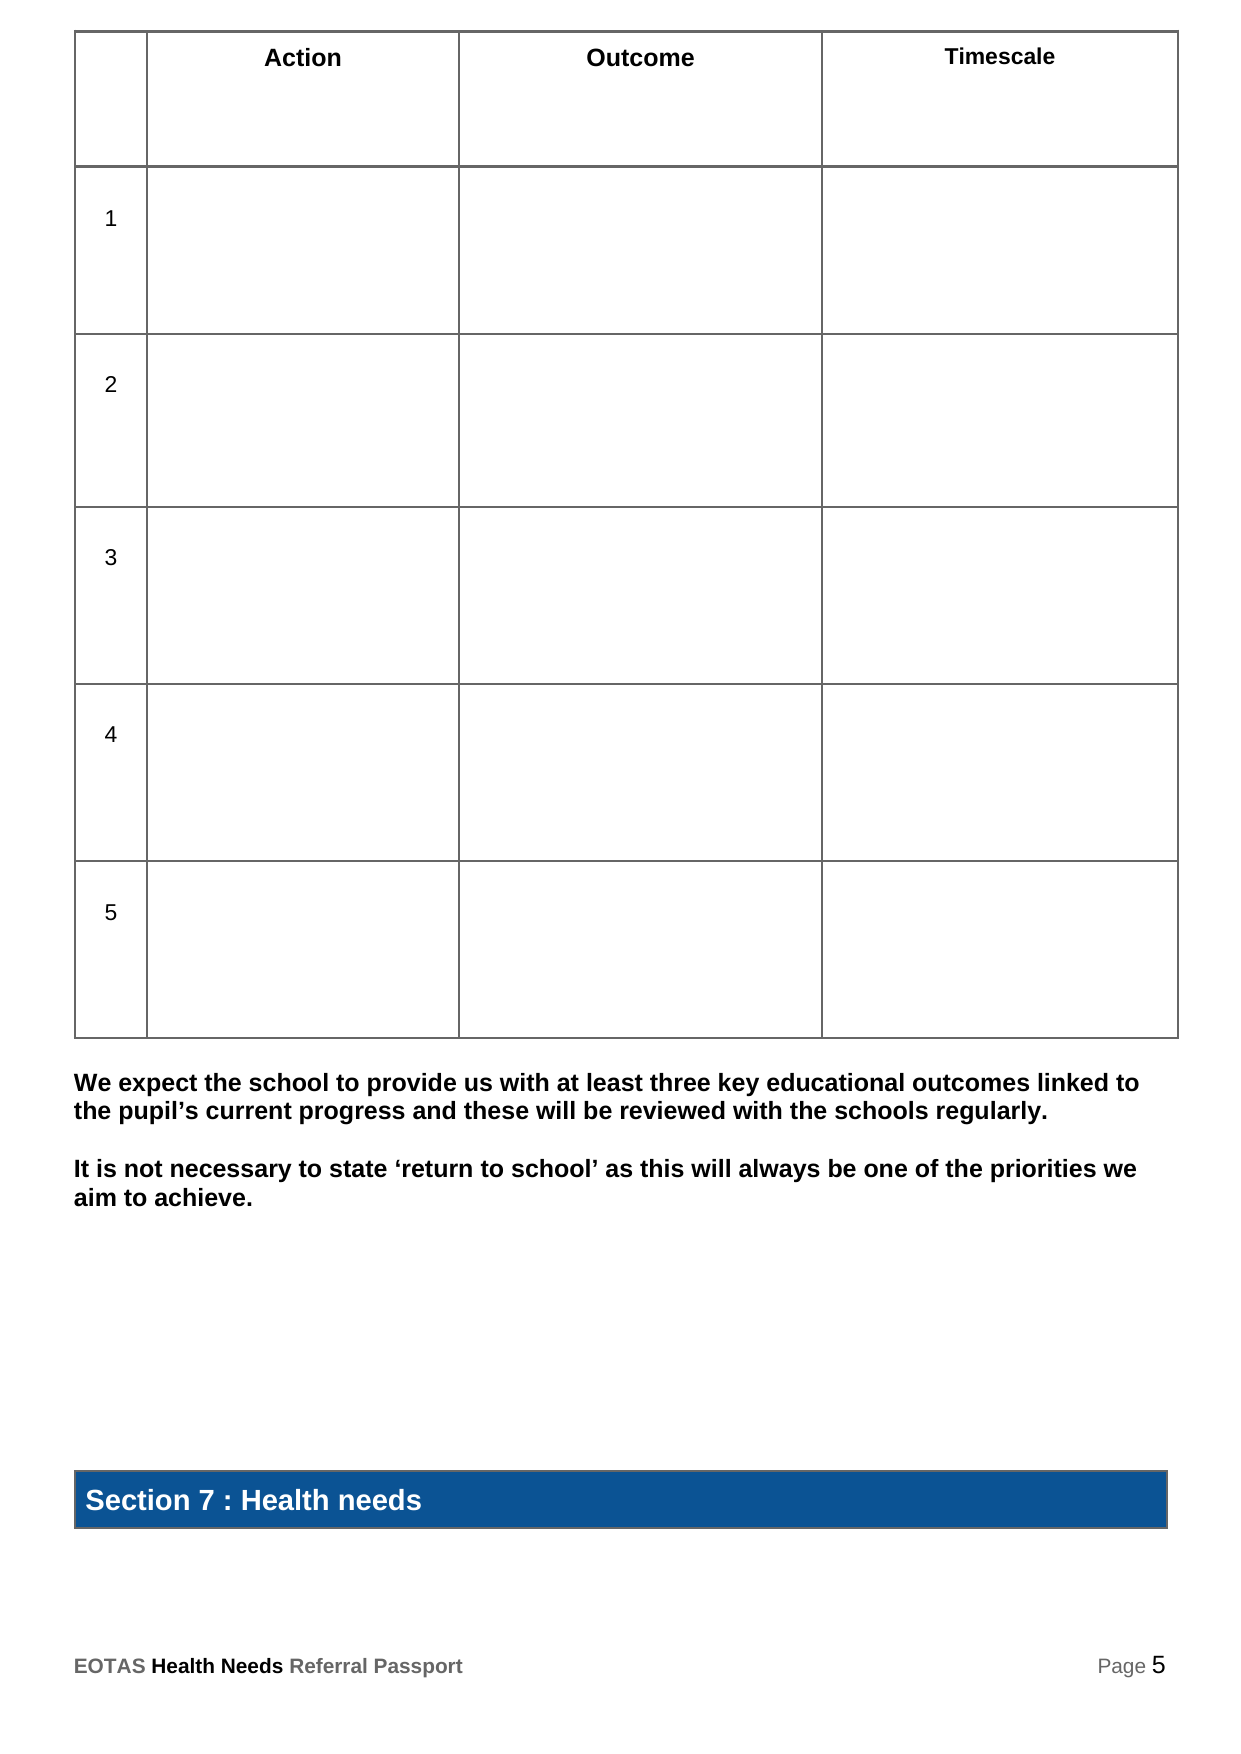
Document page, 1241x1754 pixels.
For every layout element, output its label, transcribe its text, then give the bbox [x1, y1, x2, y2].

table_cell 2 [76, 335, 146, 506]
table_cell [148, 862, 458, 1037]
table_cell 5 [76, 862, 146, 1037]
table_cell [148, 508, 458, 683]
table_cell [460, 508, 821, 683]
table_cell [460, 862, 821, 1037]
table_cell [148, 685, 458, 860]
table_cell 4 [76, 685, 146, 860]
table_cell [148, 335, 458, 506]
table_cell [460, 168, 821, 333]
table_cell [148, 168, 458, 333]
table_cell Outcome [460, 33, 821, 165]
table_cell [823, 862, 1177, 1037]
table_cell [76, 33, 146, 165]
table_cell [460, 335, 821, 506]
table_cell [460, 685, 821, 860]
text We expect the school to provide us with at least three key educational outcomes linked to the pupil’s current progress and these will be reviewed with the schools regularly. [74, 1068, 1166, 1125]
table_cell [823, 508, 1177, 683]
table_cell 3 [76, 508, 146, 683]
table_header Section 7 : Health needs [76, 1472, 1166, 1527]
table_cell [823, 168, 1177, 333]
table_cell [823, 685, 1177, 860]
table_cell 1 [76, 168, 146, 333]
text It is not necessary to state ‘return to school’ as this will always be one of the priorities we aim to achieve. [74, 1154, 1166, 1211]
table_cell [823, 335, 1177, 506]
table_cell Timescale [823, 33, 1177, 165]
table_cell Action [148, 33, 458, 165]
